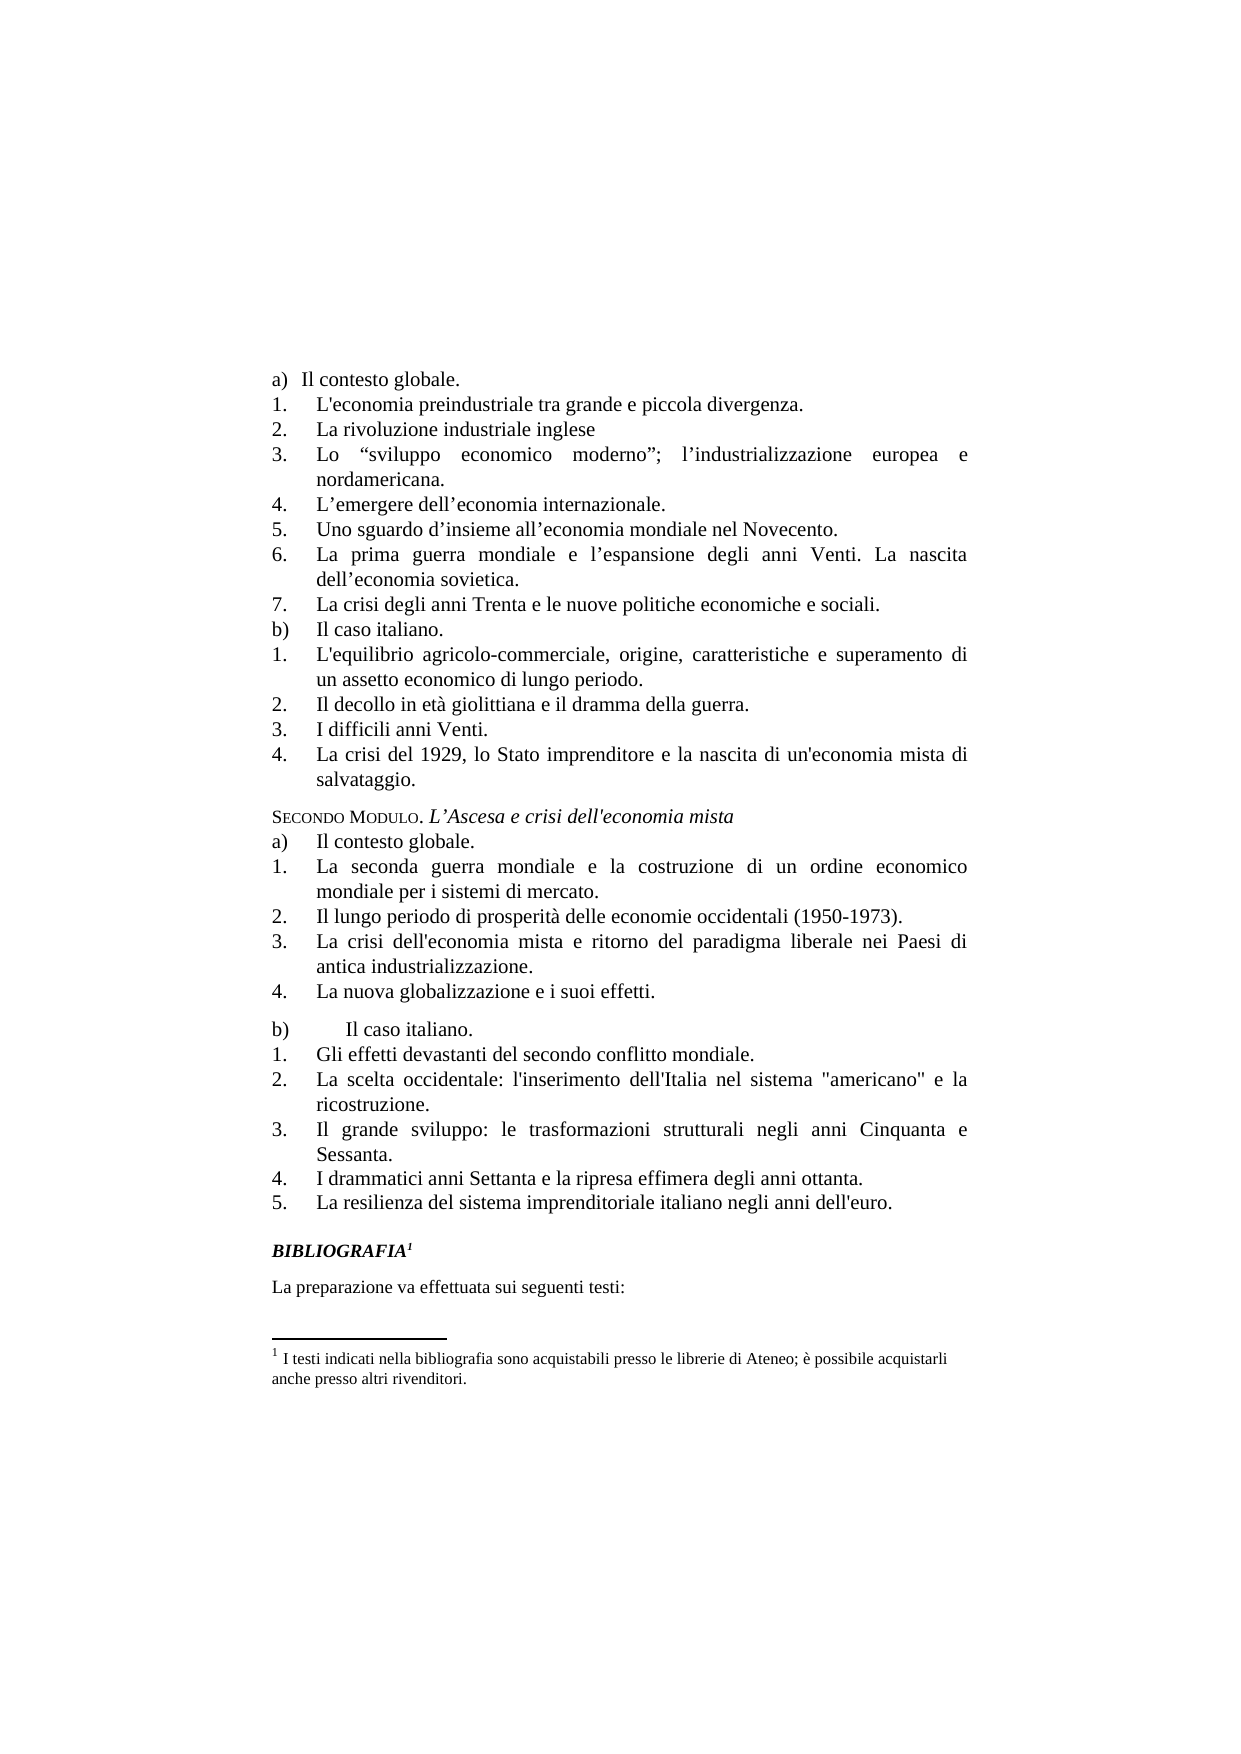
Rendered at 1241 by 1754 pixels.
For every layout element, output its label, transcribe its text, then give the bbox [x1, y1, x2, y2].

list I drammatici anni Settanta e la ripresa effimera degli anni ottanta. [272, 1166, 968, 1190]
text 1. La seconda guerra mondiale e la costruzione di un ordine economico mondiale per i sistemi di mercato. [272, 854, 968, 904]
text 5. Uno sguardo d’insieme all’economia mondiale nel Novecento. [272, 516, 968, 541]
list La scelta occidentale: l'inserimento dell'Italia nel sistema "americano" e la ricostruzione. [272, 1066, 968, 1116]
text b) Il caso italiano. [272, 616, 968, 641]
list La resilienza del sistema imprenditoriale italiano negli anni dell'euro. [272, 1190, 968, 1214]
text 4. La nuova globalizzazione e i suoi effetti. [272, 979, 968, 1004]
text La preparazione va effettuata sui seguenti testi: [272, 1275, 968, 1298]
text b) Il caso italiano. [272, 1016, 968, 1041]
text 2. Il lungo periodo di prosperità delle economie occidentali (1950-1973). [272, 904, 968, 929]
text Secondo Modulo. L’Ascesa e crisi dell'economia mista [272, 804, 968, 829]
text 1. L'economia preindustriale tra grande e piccola divergenza. [272, 391, 968, 416]
text a) Il contesto globale. [272, 829, 968, 854]
text 3. La crisi dell'economia mista e ritorno del paradigma liberale nei Paesi di antica industrializzazione. [272, 929, 968, 979]
text 2. Il decollo in età giolittiana e il dramma della guerra. [272, 691, 968, 716]
text 6. La prima guerra mondiale e l’espansione degli anni Venti. La nascita dell’economia sovietica. [272, 541, 968, 591]
text 3. I difficili anni Venti. [272, 716, 968, 741]
text 2. La rivoluzione industriale inglese [272, 416, 968, 441]
text BIBLIOGRAFIA [272, 1239, 968, 1262]
text 4. L’emergere dell’economia internazionale. [272, 491, 968, 516]
text 3. Lo “sviluppo economico moderno”; l’industrializzazione europea e nordamericana. [272, 441, 968, 491]
text a) Il contesto globale. [272, 366, 968, 391]
text 1. L'equilibrio agricolo-commerciale, origine, caratteristiche e superamento di un assetto economico di lungo periodo. [272, 641, 968, 691]
list Il grande sviluppo: le trasformazioni strutturali negli anni Cinquanta e Sessanta. [272, 1116, 968, 1166]
list Gli effetti devastanti del secondo conflitto mondiale. [272, 1041, 968, 1066]
text 4. La crisi del 1929, lo Stato imprenditore e la nascita di un'economia mista di salvataggio. [272, 741, 968, 791]
text 7. La crisi degli anni Trenta e le nuove politiche economiche e sociali. [272, 591, 968, 616]
